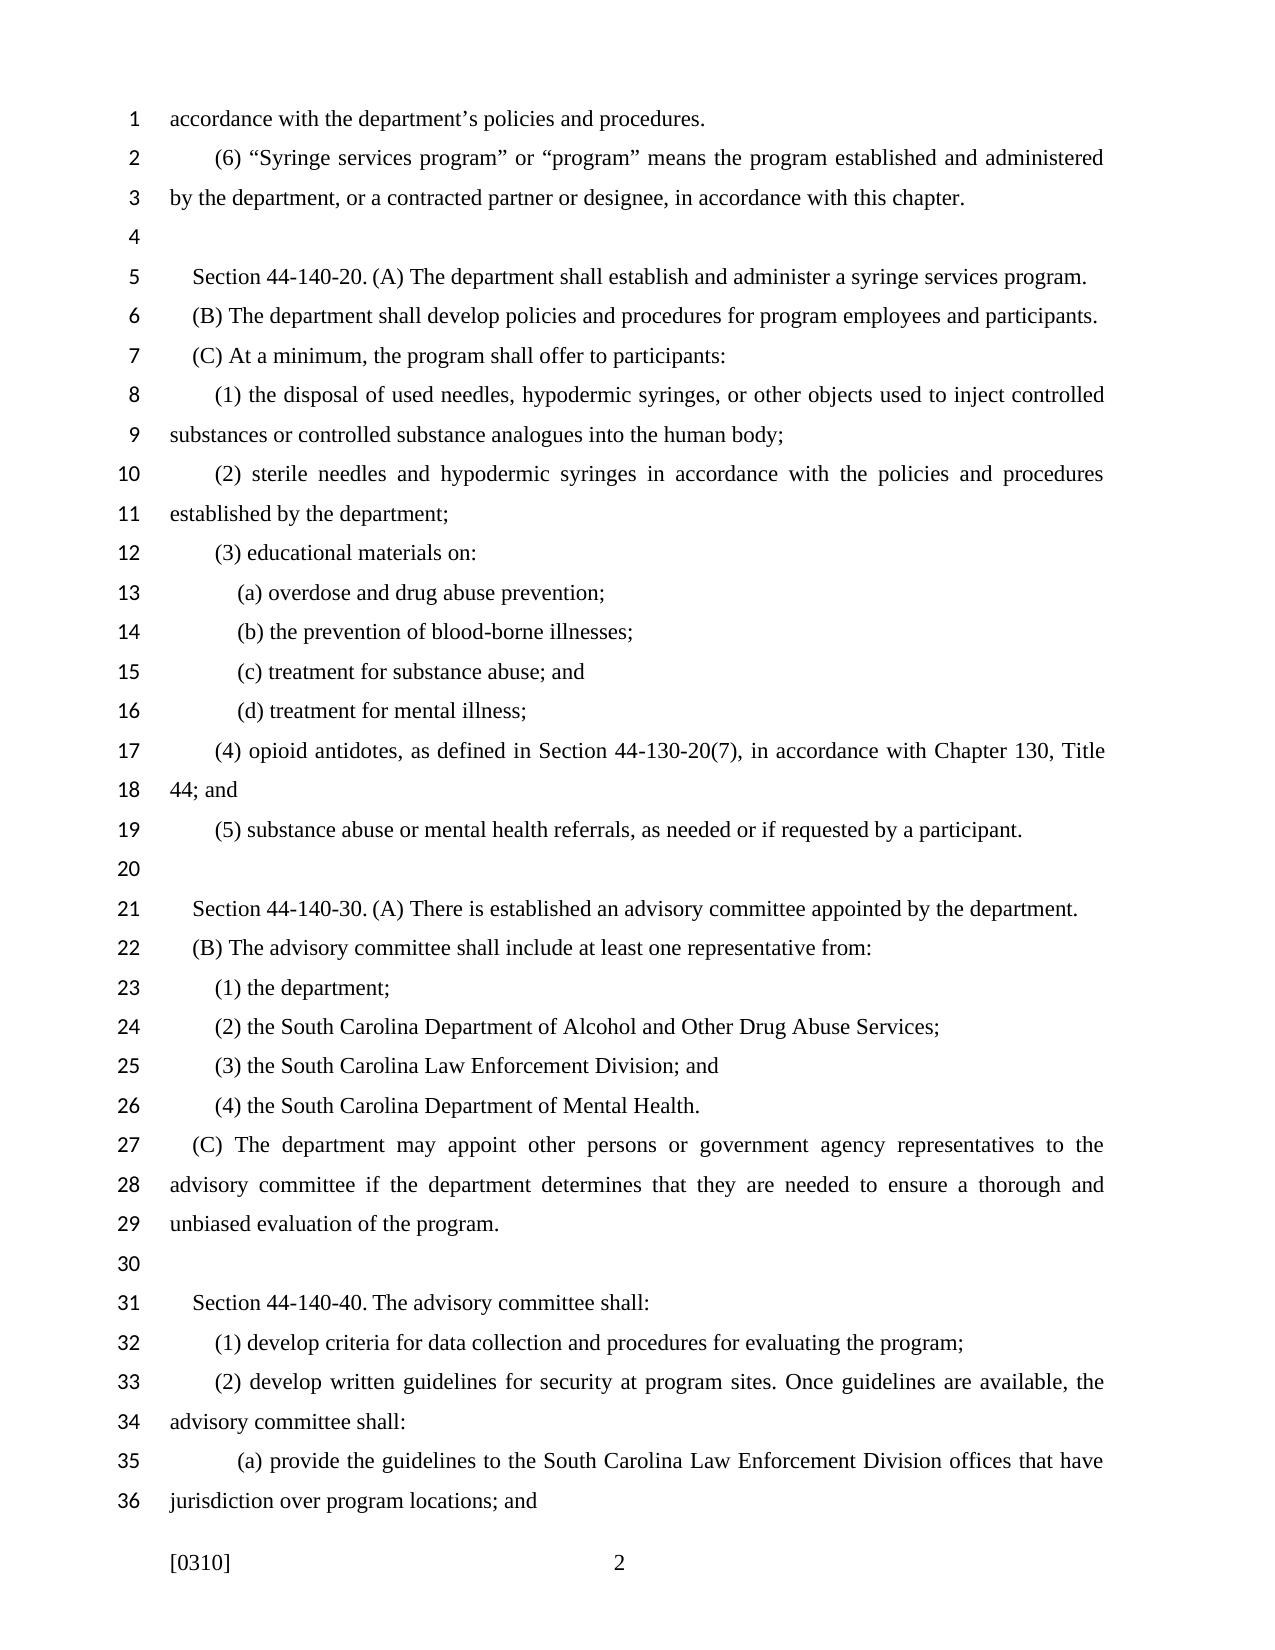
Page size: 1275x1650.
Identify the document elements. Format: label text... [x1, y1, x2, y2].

text (b) the prevention of blood-borne illnesses; [169, 618, 1106, 644]
text (2) develop written guidelines for security at program sites. Once guidelines are available, the advisory committee shall: [169, 1368, 1106, 1434]
text Section 44-140-40. The advisory committee shall: [169, 1289, 1106, 1316]
text (4) opioid antidotes, as defined in Section 44-130-20(7), in accordance with Chapter 130, Title 44; and [169, 737, 1106, 802]
text (4) the South Carolina Department of Mental Health. [169, 1092, 1106, 1118]
text (d) treatment for mental illness; [169, 697, 1106, 723]
text (B) The department shall develop policies and procedures for program employees and participants. [169, 302, 1106, 329]
text (C) The department may appoint other persons or government agency representatives to the advisory committee if the department determines that they are needed to ensure a thorough and unbiased evaluation of the program. [169, 1131, 1106, 1237]
text (B) The advisory committee shall include at least one representative from: [169, 934, 1106, 960]
text (2) sterile needles and hypodermic syringes in accordance with the policies and procedures established by the department; [169, 460, 1106, 526]
text (5) substance abuse or mental health referrals, as needed or if requested by a participant. [169, 816, 1106, 842]
text (3) the South Carolina Law Enforcement Division; and [169, 1052, 1106, 1079]
text (C) At a minimum, the program shall offer to participants: [169, 342, 1106, 368]
text Section 44‑140‑20. (A) The department shall establish and administer a syringe services program. [169, 263, 1106, 289]
text (1) the department; [169, 973, 1106, 1000]
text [169, 105, 1106, 131]
text (6) “Syringe services program” or “program” means the program established and administered by the department, or a contracted partner or designee, in accordance with this chapter. [169, 144, 1106, 210]
text (3) educational materials on: [169, 539, 1106, 566]
text (a) overdose and drug abuse prevention; [169, 579, 1106, 605]
text (a) provide the guidelines to the South Carolina Law Enforcement Division offices that have jurisdiction over program locations; and [169, 1447, 1106, 1513]
text (1) the disposal of used needles, hypodermic syringes, or other objects used to inject controlled substances or controlled substance analogues into the human body; [169, 381, 1106, 447]
text (c) treatment for substance abuse; and [169, 658, 1106, 684]
text Section 44-140-30. (A) There is established an advisory committee appointed by the department. [169, 894, 1106, 921]
text (1) develop criteria for data collection and procedures for evaluating the program; [169, 1329, 1106, 1355]
text (2) the South Carolina Department of Alcohol and Other Drug Abuse Services; [169, 1013, 1106, 1039]
